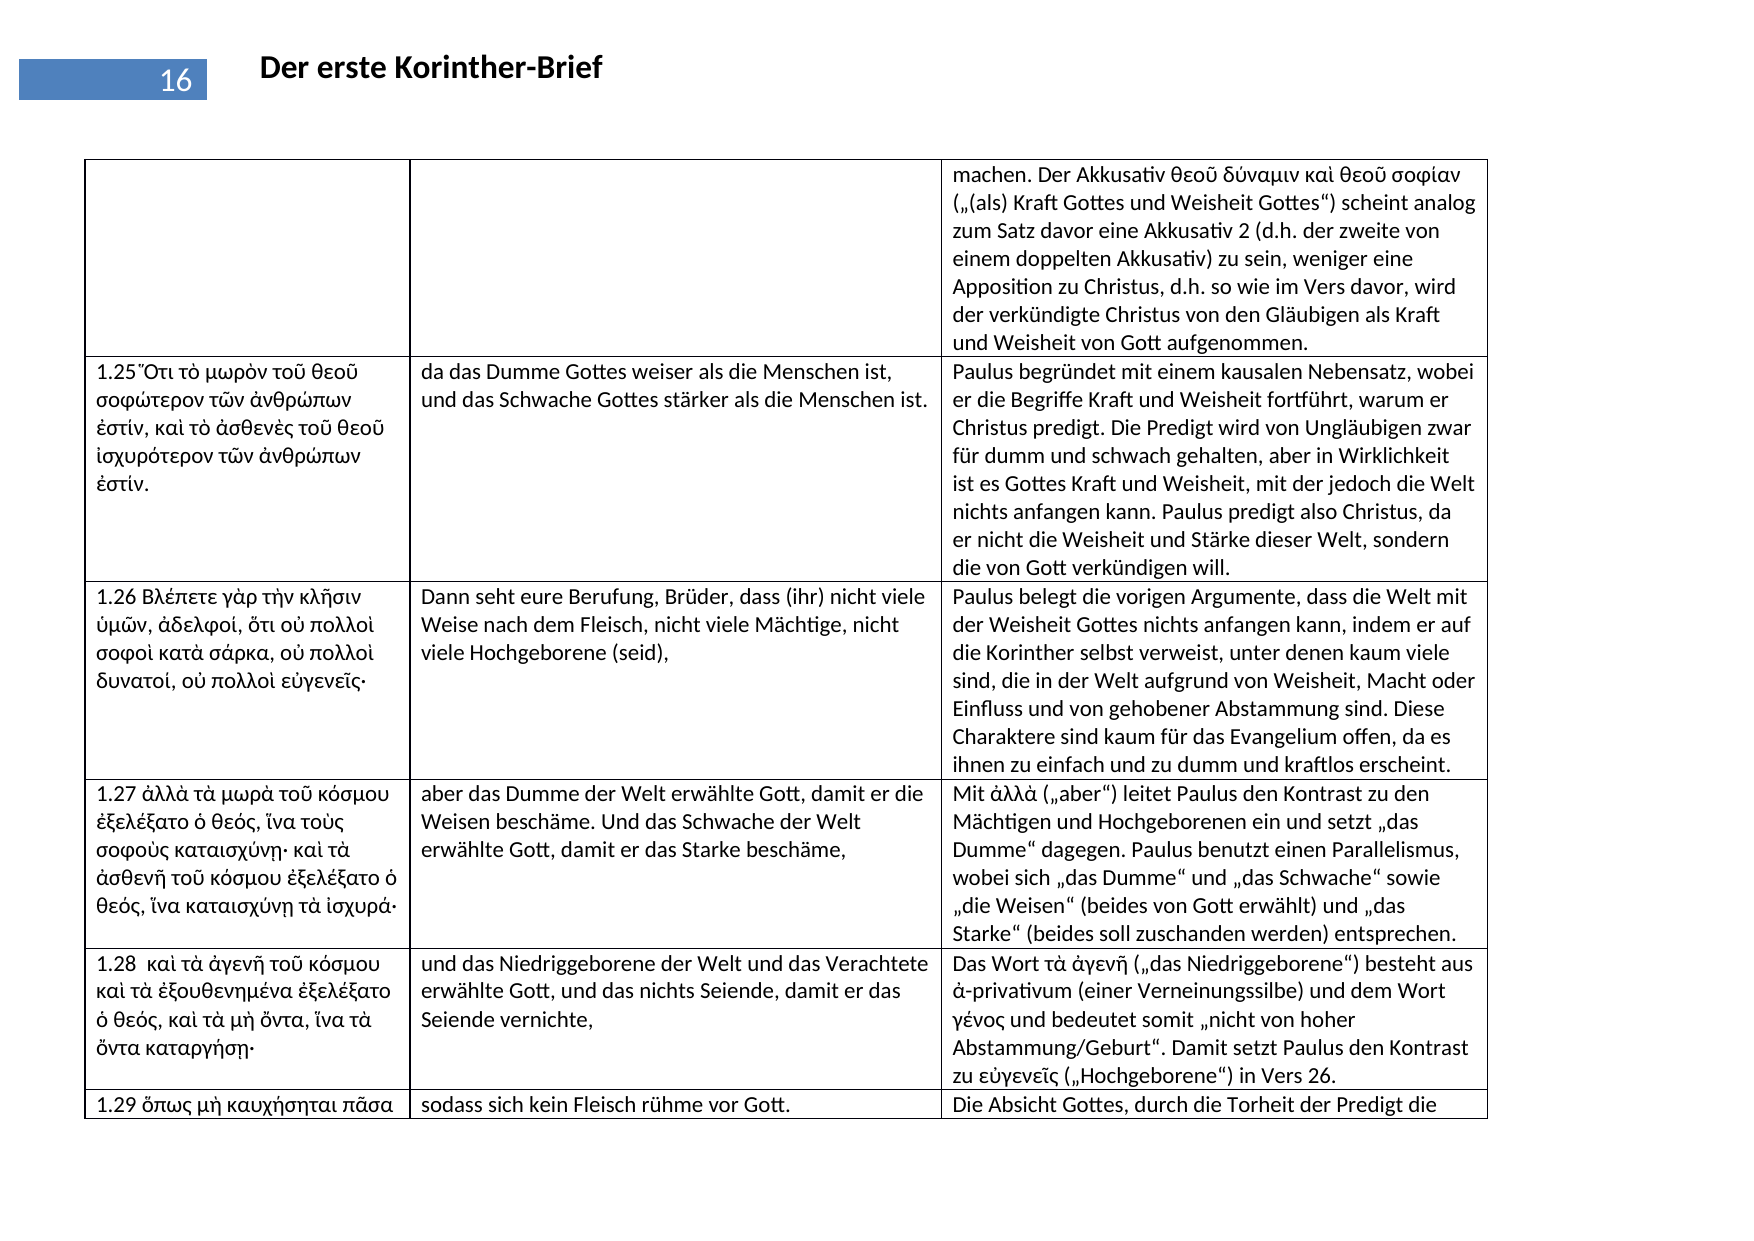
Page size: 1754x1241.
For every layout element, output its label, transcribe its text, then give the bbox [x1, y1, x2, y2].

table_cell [942, 1090, 1487, 1118]
table_cell und das Niedriggeborene der Welt und das Verachtete erwählte Gott, und das nichts Seiende, damit er das Seiende vernichte, [411, 949, 941, 1089]
table_cell aber das Dumme der Welt erwählte Gott, damit er die Weisen beschäme. Und das Schwache der Welt erwählte Gott, damit er das Starke beschäme, [411, 780, 941, 948]
table_cell 1.25 Ὅτι τὸ μωρὸν τοῦ θεοῦ σοφώτερον τῶν ἀνθρώπων ἐστίν, καὶ τὸ ἀσθενὲς τοῦ θεοῦ ἰσχυρότερον τῶν ἀνθρώπων ἐστίν. [86, 357, 409, 581]
table_cell Paulus begründet mit einem kausalen Nebensatz, wobei er die Begriffe Kraft und Weisheit fortführt, warum er Christus predigt. Die Predigt wird von Ungläubigen zwar für dumm und schwach gehalten, aber in Wirklichkeit ist es Gottes Kraft und Weisheit, mit der jedoch die Welt nichts anfangen kann. Paulus predigt also Christus, da er nicht die Weisheit und Stärke dieser Welt, sondern die von Gott verkündigen will. [942, 357, 1487, 581]
table_cell Paulus belegt die vorigen Argumente, dass die Welt mit der Weisheit Gottes nichts anfangen kann, indem er auf die Korinther selbst verweist, unter denen kaum viele sind, die in der Welt aufgrund von Weisheit, Macht oder Einfluss und von gehobener Abstammung sind. Diese Charaktere sind kaum für das Evangelium offen, da es ihnen zu einfach und zu dumm und kraftlos erscheint. [942, 582, 1487, 778]
table_cell Mit ἀλλὰ („aber“) leitet Paulus den Kontrast zu den Mächtigen und Hochgeborenen ein und setzt „das Dumme“ dagegen. Paulus benutzt einen Parallelismus, wobei sich „das Dumme“ und „das Schwache“ sowie „die Weisen“ (beides von Gott erwählt) und „das Starke“ (beides soll zuschanden werden) entsprechen. [942, 780, 1487, 948]
table_cell Dann seht eure Berufung, Brüder, dass (ihr) nicht viele Weise nach dem Fleisch, nicht viele Mächtige, nicht viele Hochgeborene (seid), [411, 582, 941, 778]
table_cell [411, 1090, 941, 1118]
table_cell 1.28 καὶ τὰ ἀγενῆ τοῦ κόσμου καὶ τὰ ἐξουθενημένα ἐξελέξατο ὁ θεός, καὶ τὰ μὴ ὄντα, ἵνα τὰ ὄντα καταργήσῃ· [86, 949, 409, 1089]
table_cell 1.27 ἀλλὰ τὰ μωρὰ τοῦ κόσμου ἐξελέξατο ὁ θεός, ἵνα τοὺς σοφοὺς καταισχύνῃ· καὶ τὰ ἀσθενῆ τοῦ κόσμου ἐξελέξατο ὁ θεός, ἵνα καταισχύνῃ τὰ ἰσχυρά· [86, 780, 409, 948]
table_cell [86, 160, 409, 356]
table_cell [411, 160, 941, 356]
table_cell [942, 160, 1487, 356]
table_cell Das Wort τὰ ἀγενῆ („das Niedriggeborene“) besteht aus ἀ-privativum (einer Verneinungssilbe) und dem Wort γένος und bedeutet somit „nicht von hoher Abstammung/Geburt“. Damit setzt Paulus den Kontrast zu εὐγενεῖς („Hochgeborene“) in Vers 26. [942, 949, 1487, 1089]
table_cell 1.26 Βλέπετε γὰρ τὴν κλῆσιν ὑμῶν, ἀδελφοί, ὅτι οὐ πολλοὶ σοφοὶ κατὰ σάρκα, οὐ πολλοὶ δυνατοί, οὐ πολλοὶ εὐγενεῖς· [86, 582, 409, 778]
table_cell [86, 1090, 409, 1118]
table_cell da das Dumme Gottes weiser als die Menschen ist, und das Schwache Gottes stärker als die Menschen ist. [411, 357, 941, 581]
